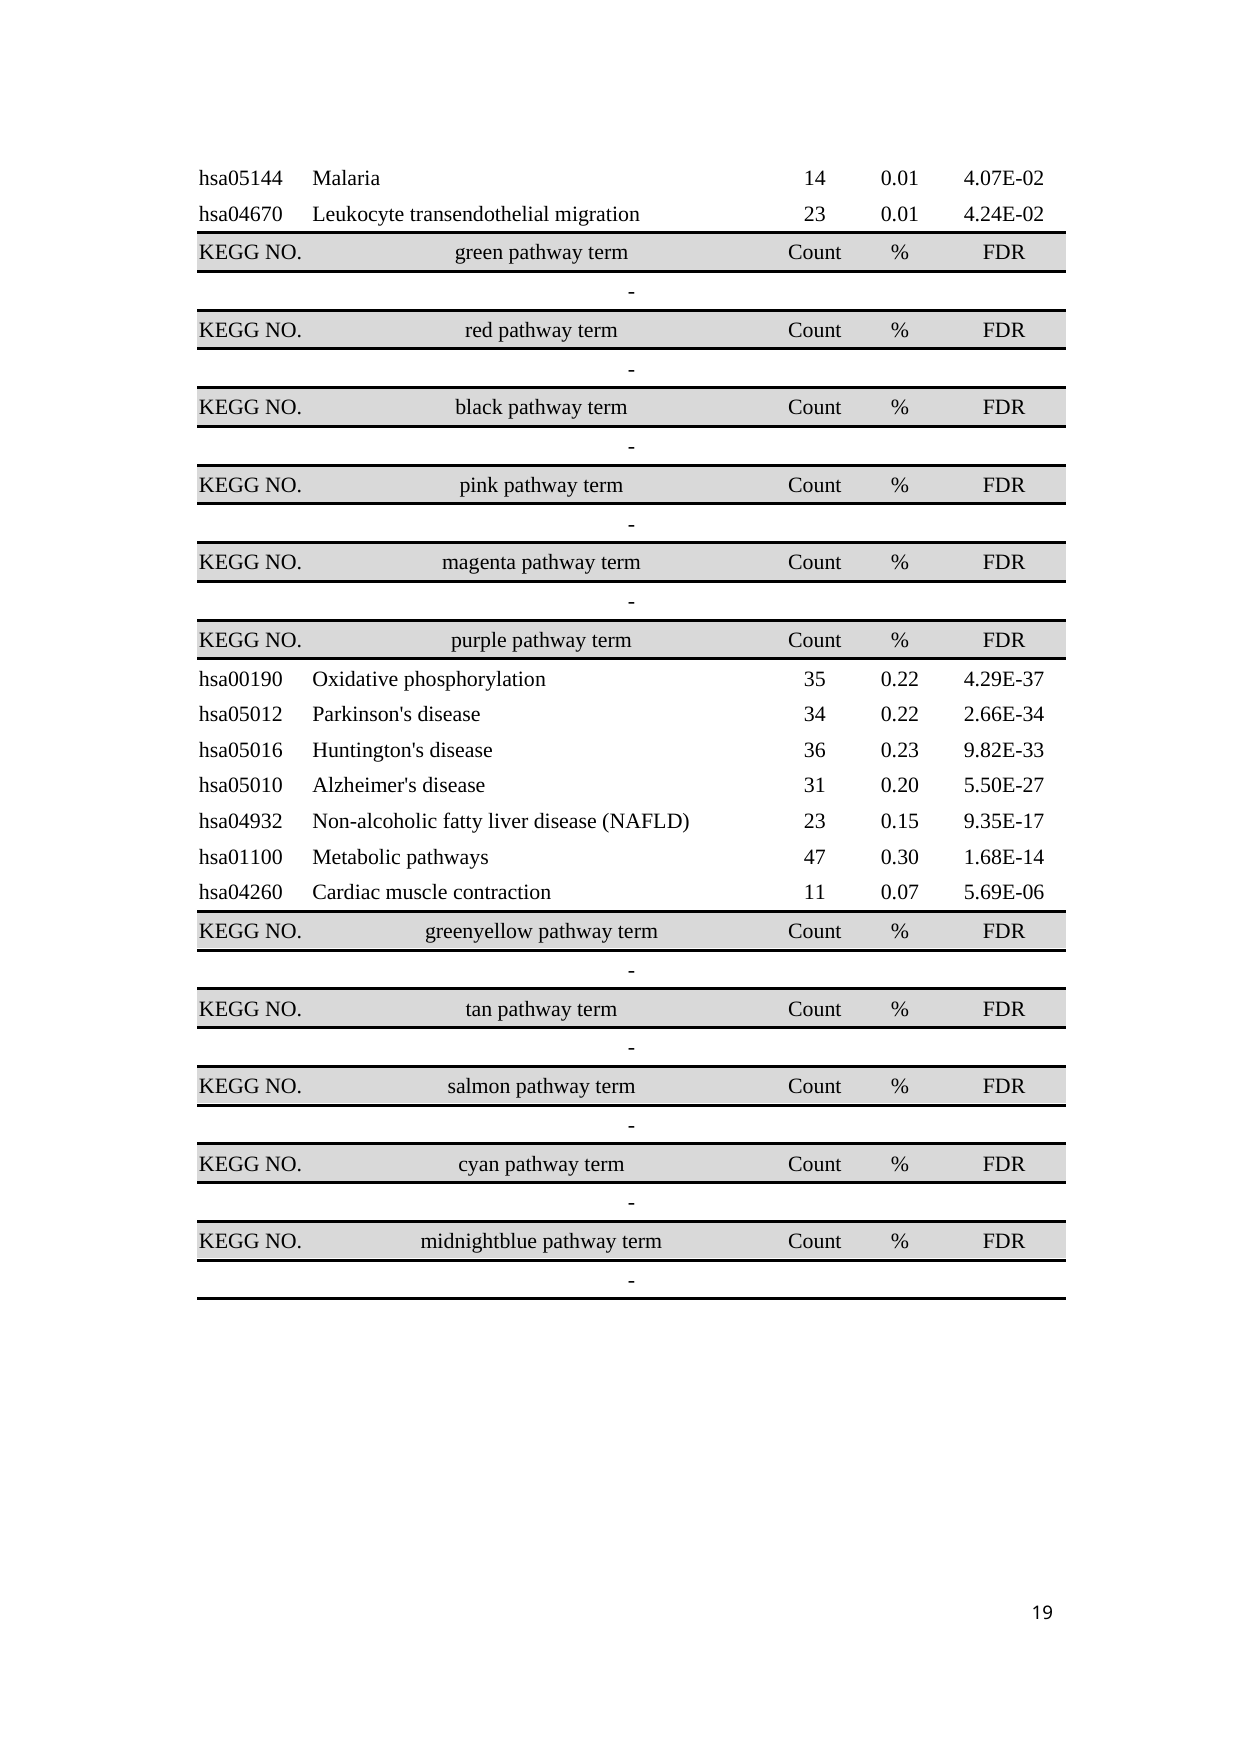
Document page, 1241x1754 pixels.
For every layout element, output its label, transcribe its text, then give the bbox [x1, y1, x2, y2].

table_cell KEGG NO. [197, 544, 311, 580]
table_cell Oxidative phosphorylation [311, 660, 772, 696]
table_cell Parkinson's disease [311, 696, 772, 732]
table_cell 9.35E-17 [942, 803, 1066, 838]
table_cell % [857, 234, 942, 270]
table_cell hsa00190 [197, 660, 311, 696]
table_cell % [857, 544, 942, 580]
table_cell 9.82E-33 [942, 732, 1066, 767]
table_cell KEGG NO. [197, 990, 311, 1026]
table_cell hsa01100 [197, 839, 311, 874]
table_cell 1.68E-14 [942, 839, 1066, 874]
table_cell magenta pathway term [311, 544, 772, 580]
table_cell % [857, 622, 942, 657]
table_cell hsa04260 [197, 874, 311, 910]
table_cell hsa05012 [197, 696, 311, 732]
table_cell 11 [772, 874, 857, 910]
table_cell greenyellow pathway term [311, 913, 772, 948]
table_cell 0.23 [857, 732, 942, 767]
table_cell 4.24E-02 [942, 195, 1066, 231]
table_cell Alzheimer's disease [311, 767, 772, 803]
table_cell 34 [772, 696, 857, 732]
table_cell 5.69E-06 [942, 874, 1066, 910]
table_cell - [197, 350, 1066, 386]
table_cell % [857, 1145, 942, 1181]
table_cell 0.20 [857, 767, 942, 803]
table_cell hsa05016 [197, 732, 311, 767]
table_cell - [197, 1107, 1066, 1142]
table_cell Count [772, 1145, 857, 1181]
table_cell purple pathway term [311, 622, 772, 657]
table_cell FDR [942, 990, 1066, 1026]
table_cell FDR [942, 1068, 1066, 1103]
table_cell Count [772, 622, 857, 657]
table_cell Count [772, 990, 857, 1026]
table_cell % [857, 990, 942, 1026]
table_cell red pathway term [311, 312, 772, 347]
table_cell 0.07 [857, 874, 942, 910]
table_cell hsa04932 [197, 803, 311, 838]
table_cell FDR [942, 312, 1066, 347]
table_cell tan pathway term [311, 990, 772, 1026]
table_cell 0.22 [857, 660, 942, 696]
table_cell 35 [772, 660, 857, 696]
table_cell 4.07E-02 [942, 160, 1066, 195]
table_cell Count [772, 234, 857, 270]
table_cell - [197, 505, 1066, 541]
table_cell % [857, 913, 942, 948]
table_cell 0.01 [857, 160, 942, 195]
table_cell KEGG NO. [197, 1145, 311, 1181]
table_cell 0.30 [857, 839, 942, 874]
table_cell FDR [942, 544, 1066, 580]
table_cell midnightblue pathway term [311, 1223, 772, 1258]
table_cell % [857, 1223, 942, 1258]
table_cell Leukocyte transendothelial migration [311, 195, 772, 231]
table_cell 23 [772, 803, 857, 838]
table_cell Count [772, 1223, 857, 1258]
table_cell - [197, 273, 1066, 308]
table_cell black pathway term [311, 389, 772, 425]
table_cell Count [772, 312, 857, 347]
table_cell Count [772, 544, 857, 580]
table_cell - [197, 1262, 1066, 1297]
table_cell KEGG NO. [197, 389, 311, 425]
table_cell KEGG NO. [197, 312, 311, 347]
table_cell pink pathway term [311, 467, 772, 502]
table_cell KEGG NO. [197, 622, 311, 657]
table_cell FDR [942, 389, 1066, 425]
table_cell salmon pathway term [311, 1068, 772, 1103]
table_cell cyan pathway term [311, 1145, 772, 1181]
table_cell Count [772, 913, 857, 948]
table_cell KEGG NO. [197, 234, 311, 270]
table_cell FDR [942, 913, 1066, 948]
table_cell 2.66E-34 [942, 696, 1066, 732]
table_cell Malaria [311, 160, 772, 195]
table_cell % [857, 389, 942, 425]
table_cell 0.01 [857, 195, 942, 231]
table_cell FDR [942, 622, 1066, 657]
table_cell hsa05010 [197, 767, 311, 803]
table_cell % [857, 1068, 942, 1103]
table_cell FDR [942, 467, 1066, 502]
table_cell KEGG NO. [197, 913, 311, 948]
table_cell Huntington's disease [311, 732, 772, 767]
table_cell 36 [772, 732, 857, 767]
table_cell FDR [942, 234, 1066, 270]
table_cell KEGG NO. [197, 1068, 311, 1103]
table_cell 5.50E-27 [942, 767, 1066, 803]
table_cell Count [772, 1068, 857, 1103]
table_cell - [197, 428, 1066, 463]
table_cell - [197, 1029, 1066, 1065]
table_cell Non-alcoholic fatty liver disease (NAFLD) [311, 803, 772, 838]
table_cell FDR [942, 1145, 1066, 1181]
table_cell hsa05144 [197, 160, 311, 195]
table_cell FDR [942, 1223, 1066, 1258]
table_cell - [197, 1184, 1066, 1220]
table_cell Count [772, 389, 857, 425]
table_cell % [857, 467, 942, 502]
table_cell 4.29E-37 [942, 660, 1066, 696]
table_cell % [857, 312, 942, 347]
table_cell 23 [772, 195, 857, 231]
table_cell 0.22 [857, 696, 942, 732]
table_cell KEGG NO. [197, 467, 311, 502]
table_cell - [197, 583, 1066, 618]
table_cell - [197, 952, 1066, 987]
table_cell Metabolic pathways [311, 839, 772, 874]
table_cell 31 [772, 767, 857, 803]
table_cell 0.15 [857, 803, 942, 838]
table_cell hsa04670 [197, 195, 311, 231]
table_cell KEGG NO. [197, 1223, 311, 1258]
table_cell green pathway term [311, 234, 772, 270]
table_cell 47 [772, 839, 857, 874]
table_cell Cardiac muscle contraction [311, 874, 772, 910]
table_cell Count [772, 467, 857, 502]
table_cell 14 [772, 160, 857, 195]
